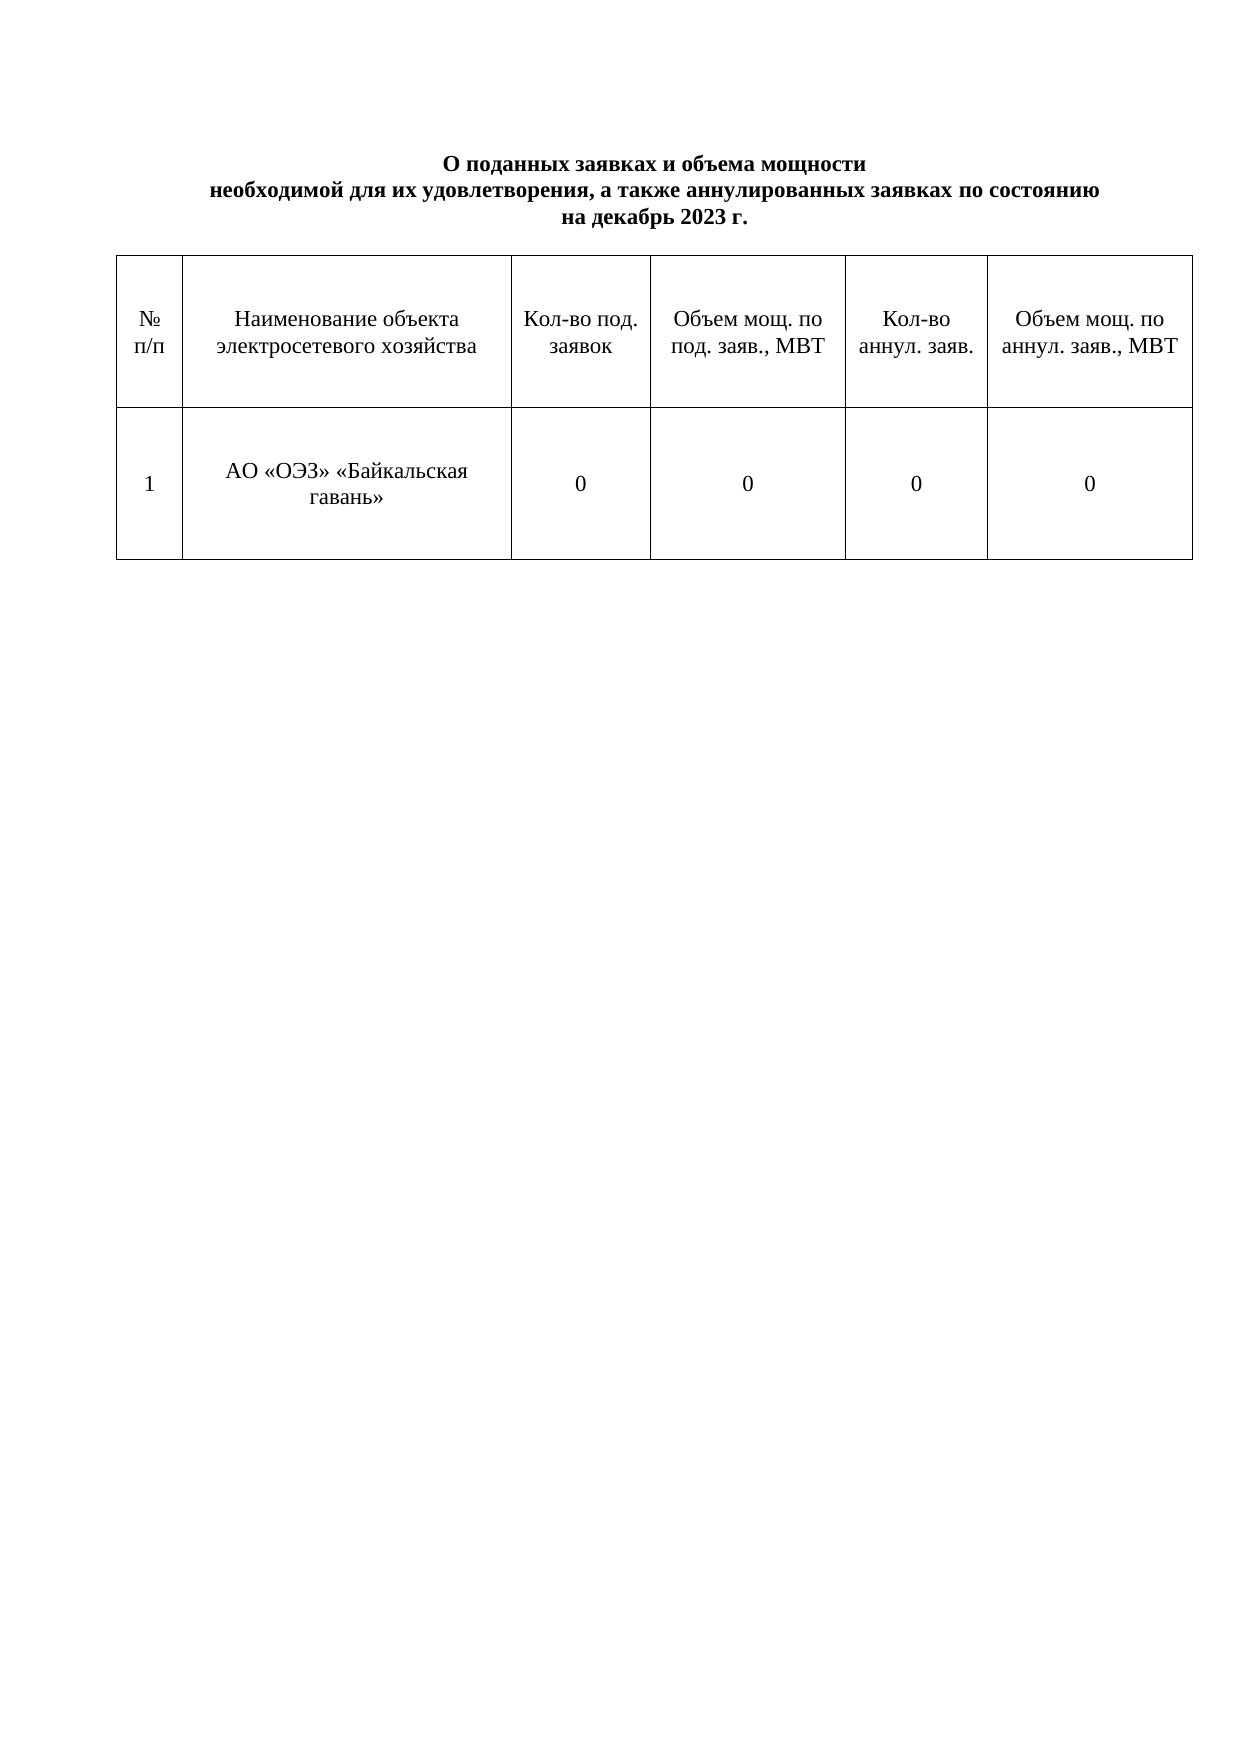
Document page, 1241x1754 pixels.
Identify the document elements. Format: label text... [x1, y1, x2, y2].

table_header О поданных заявках и объема мощности необходимой для их удовлетворения, а также аннулированных заявках по состоянию на декабрь 2023 г. [116, 150, 1192, 255]
table_cell 0 [512, 408, 650, 558]
table_cell Объем мощ. по аннул. заяв., МВТ [988, 256, 1192, 407]
table_cell Объем мощ. по под. заяв., МВТ [651, 256, 845, 407]
table_cell Наименование объекта электросетевого хозяйства [183, 256, 511, 407]
table_cell 0 [846, 408, 987, 558]
table_cell АО «ОЭЗ» «Байкальская гавань» [183, 408, 511, 558]
table_cell Кол-во аннул. заяв. [846, 256, 987, 407]
table_cell 1 [117, 408, 182, 558]
table_cell Кол-во под. заявок [512, 256, 650, 407]
table_cell 0 [651, 408, 845, 558]
table_cell 0 [988, 408, 1192, 558]
table_cell № п/п [117, 256, 182, 407]
